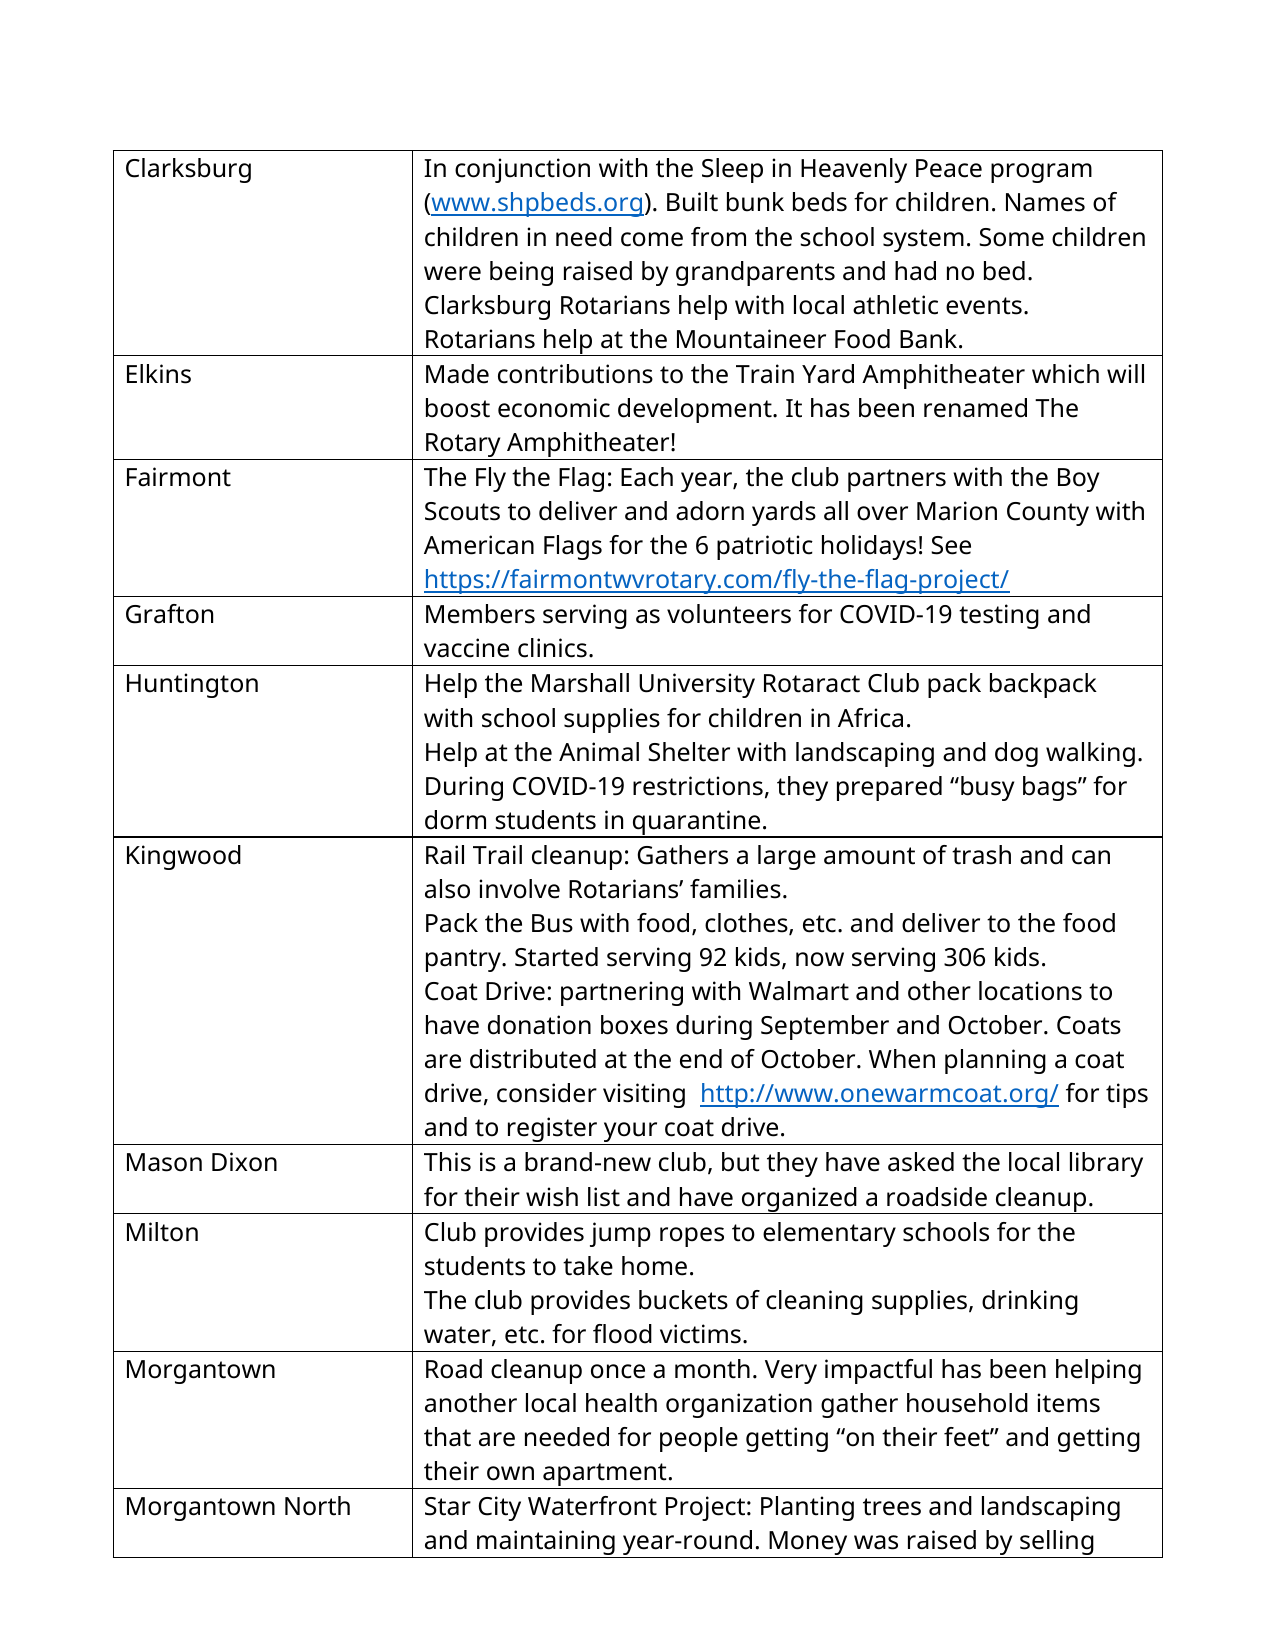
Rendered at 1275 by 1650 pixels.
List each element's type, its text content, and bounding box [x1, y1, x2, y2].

table_cell Help the Marshall University Rotaract Club pack backpack with school supplies for children in Africa. Help at the Animal Shelter with landscaping and dog walking. During COVID-19 restrictions, they prepared “busy bags” for dorm students in quarantine. [413, 666, 1162, 836]
table_cell Road cleanup once a month. Very impactful has been helping another local health organization gather household items that are needed for people getting “on their feet” and getting their own apartment. [413, 1352, 1162, 1488]
table_cell Club provides jump ropes to elementary schools for the students to take home. The club provides buckets of cleaning supplies, drinking water, etc. for flood victims. [413, 1214, 1162, 1351]
table_cell Mason Dixon [114, 1145, 412, 1213]
table_cell Members serving as volunteers for COVID-19 testing and vaccine clinics. [413, 597, 1162, 665]
table_cell Clarksburg [114, 151, 412, 355]
table_cell Huntington [114, 666, 412, 836]
table_cell This is a brand-new club, but they have asked the local library for their wish list and have organized a roadside cleanup. [413, 1145, 1162, 1213]
table_cell Grafton [114, 597, 412, 665]
table_cell Morgantown North [114, 1489, 412, 1557]
table_cell Elkins [114, 356, 412, 459]
table_cell Fairmont [114, 460, 412, 596]
table_cell Rail Trail cleanup: Gathers a large amount of trash and can also involve Rotarians’ families. Pack the Bus with food, clothes, etc. and deliver to the food pantry. Started serving 92 kids, now serving 306 kids. Coat Drive: partnering with Walmart and other locations to have donation boxes during September and October. Coats are distributed at the end of October. When planning a coat drive, consider visiting http://www.onewarmcoat.org/ for tips and to register your coat drive. [413, 838, 1162, 1144]
table_cell The Fly the Flag: Each year, the club partners with the Boy Scouts to deliver and adorn yards all over Marion County with American Flags for the 6 patriotic holidays! See https://fairmontwvrotary.com/fly-the-flag-project/ [413, 460, 1162, 596]
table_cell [413, 1489, 1162, 1557]
table_cell Kingwood [114, 838, 412, 1144]
table_cell Milton [114, 1214, 412, 1351]
table_cell In conjunction with the Sleep in Heavenly Peace program (www.shpbeds.org). Built bunk beds for children. Names of children in need come from the school system. Some children were being raised by grandparents and had no bed. Clarksburg Rotarians help with local athletic events. Rotarians help at the Mountaineer Food Bank. [413, 151, 1162, 355]
table_cell Morgantown [114, 1352, 412, 1488]
table_cell Made contributions to the Train Yard Amphitheater which will boost economic development. It has been renamed The Rotary Amphitheater! [413, 356, 1162, 459]
